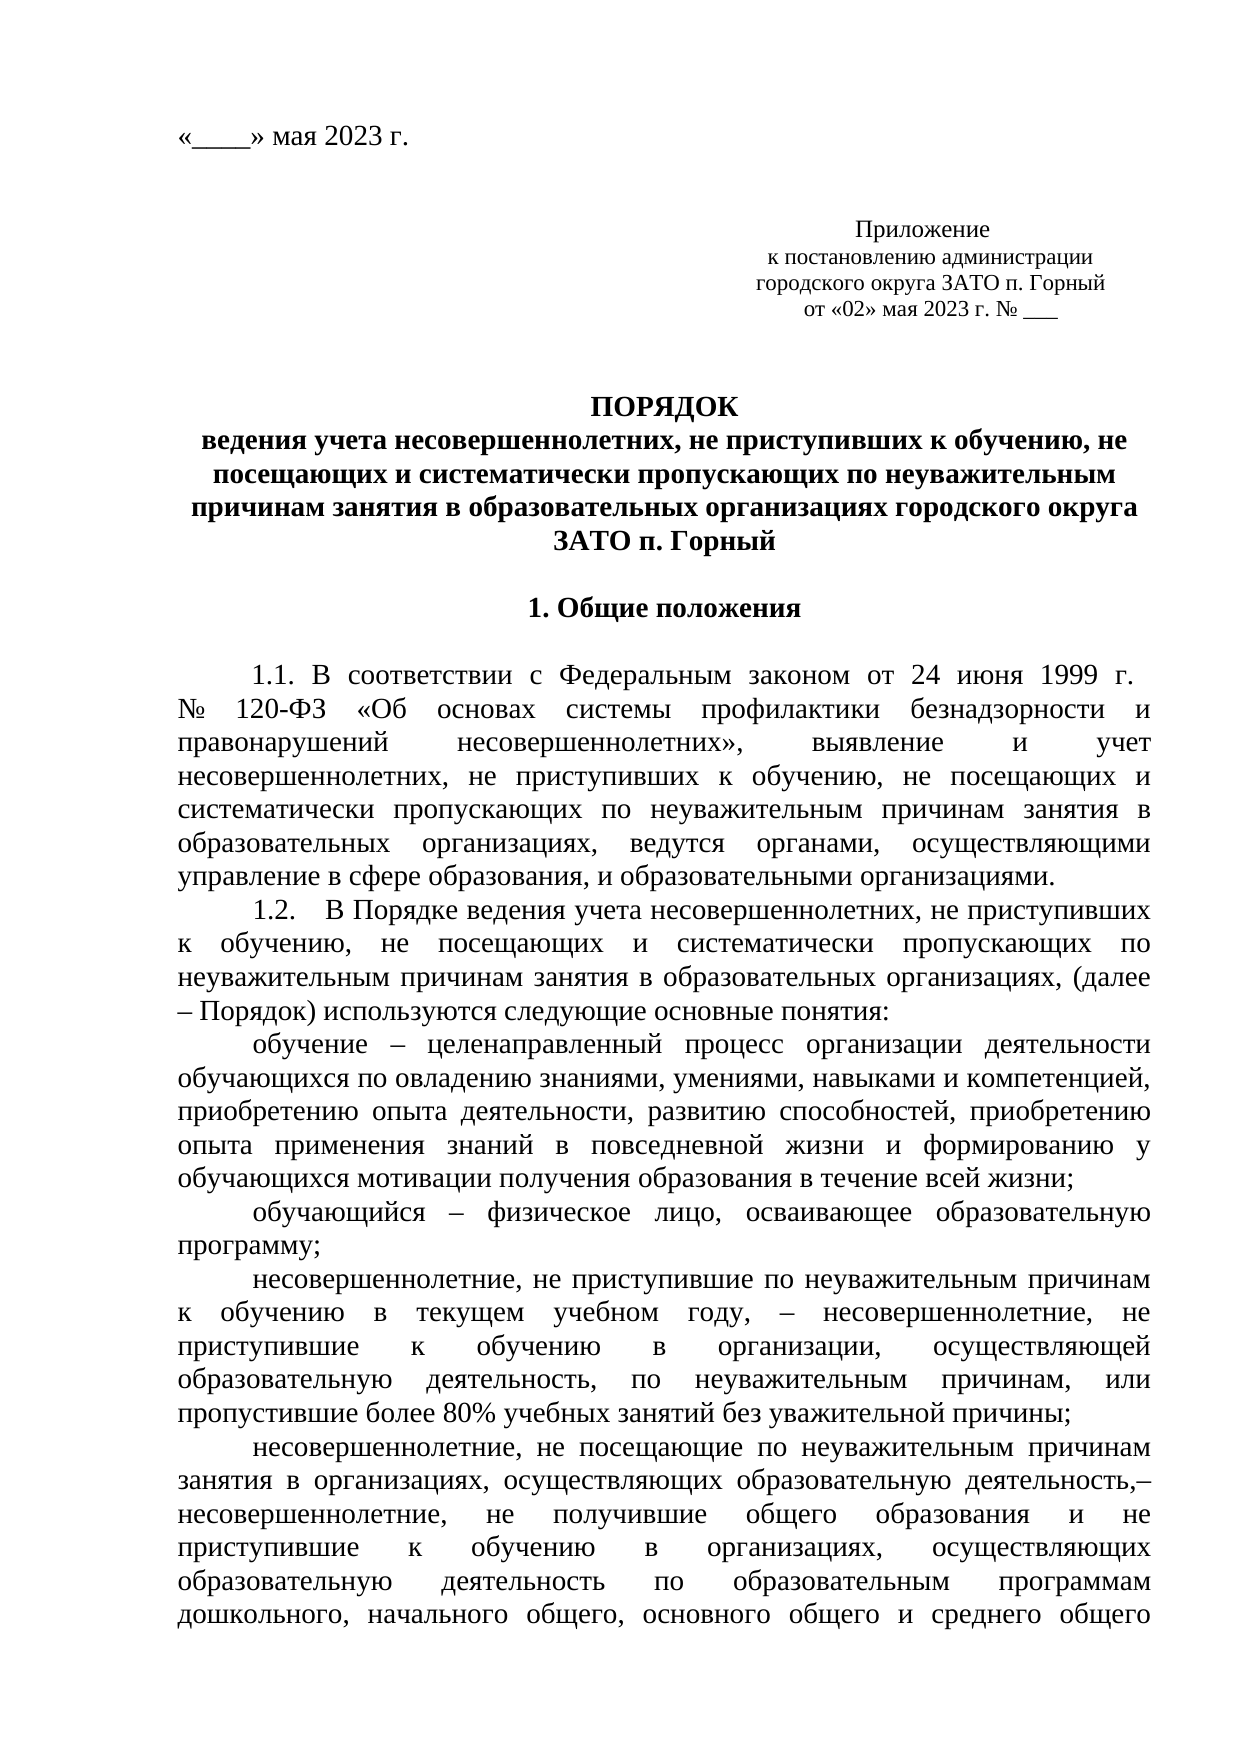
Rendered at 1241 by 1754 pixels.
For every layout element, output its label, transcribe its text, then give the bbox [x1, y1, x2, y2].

text обучающийся – физическое лицо, осваивающее образовательную программу; [177, 1194, 1152, 1261]
text 1. Общие положения [177, 590, 1152, 624]
text обучение – целенаправленный процесс организации деятельности обучающихся по овладению знаниями, умениями, навыками и компетенцией, приобретению опыта деятельности, развитию способностей, приобретению опыта применения знаний в повседневной жизни и формированию у обучающихся мотивации получения образования в течение всей жизни; [177, 1026, 1152, 1194]
text к постановлению администрации [709, 243, 1152, 269]
text 1.1. В соответствии с Федеральным законом от 24 июня . № 120-ФЗ «Об основах системы профилактики безнадзорности и правонарушений несовершеннолетних», выявление и учет несовершеннолетних, не приступивших к обучению, не посещающих и систематически пропускающих по неуважительным причинам занятия в образовательных организациях, ведутся органами, осуществляющими управление в сфере образования, и образовательными организациями. [177, 657, 1152, 892]
text «____» мая 2023 г. [177, 118, 1152, 152]
text несовершеннолетние, не приступившие по неуважительным причинам к обучению в текущем учебном году, – несовершеннолетние, не приступившие к обучению в организации, осуществляющей образовательную деятельность, по неуважительным причинам, или пропустившие более 80% учебных занятий без уважительной причины; [177, 1261, 1152, 1429]
text ведения учета несовершеннолетних, не приступивших к обучению, не посещающих и систематически пропускающих по неуважительным причинам занятия в образовательных организациях городского округа ЗАТО п. Горный [177, 422, 1152, 557]
text городского округа ЗАТО п. Горный [709, 269, 1152, 295]
text 1.2. В Порядке ведения учета несовершеннолетних, не приступивших к обучению, не посещающих и систематически пропускающих по неуважительным причинам занятия в образовательных организациях, (далее – Порядок) используются следующие основные понятия: [177, 892, 1152, 1026]
text ПОРЯДОК [177, 389, 1152, 422]
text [177, 1429, 1152, 1630]
text Приложение [620, 214, 1152, 243]
text от «02» мая 2023 г. № ___ [709, 295, 1152, 322]
